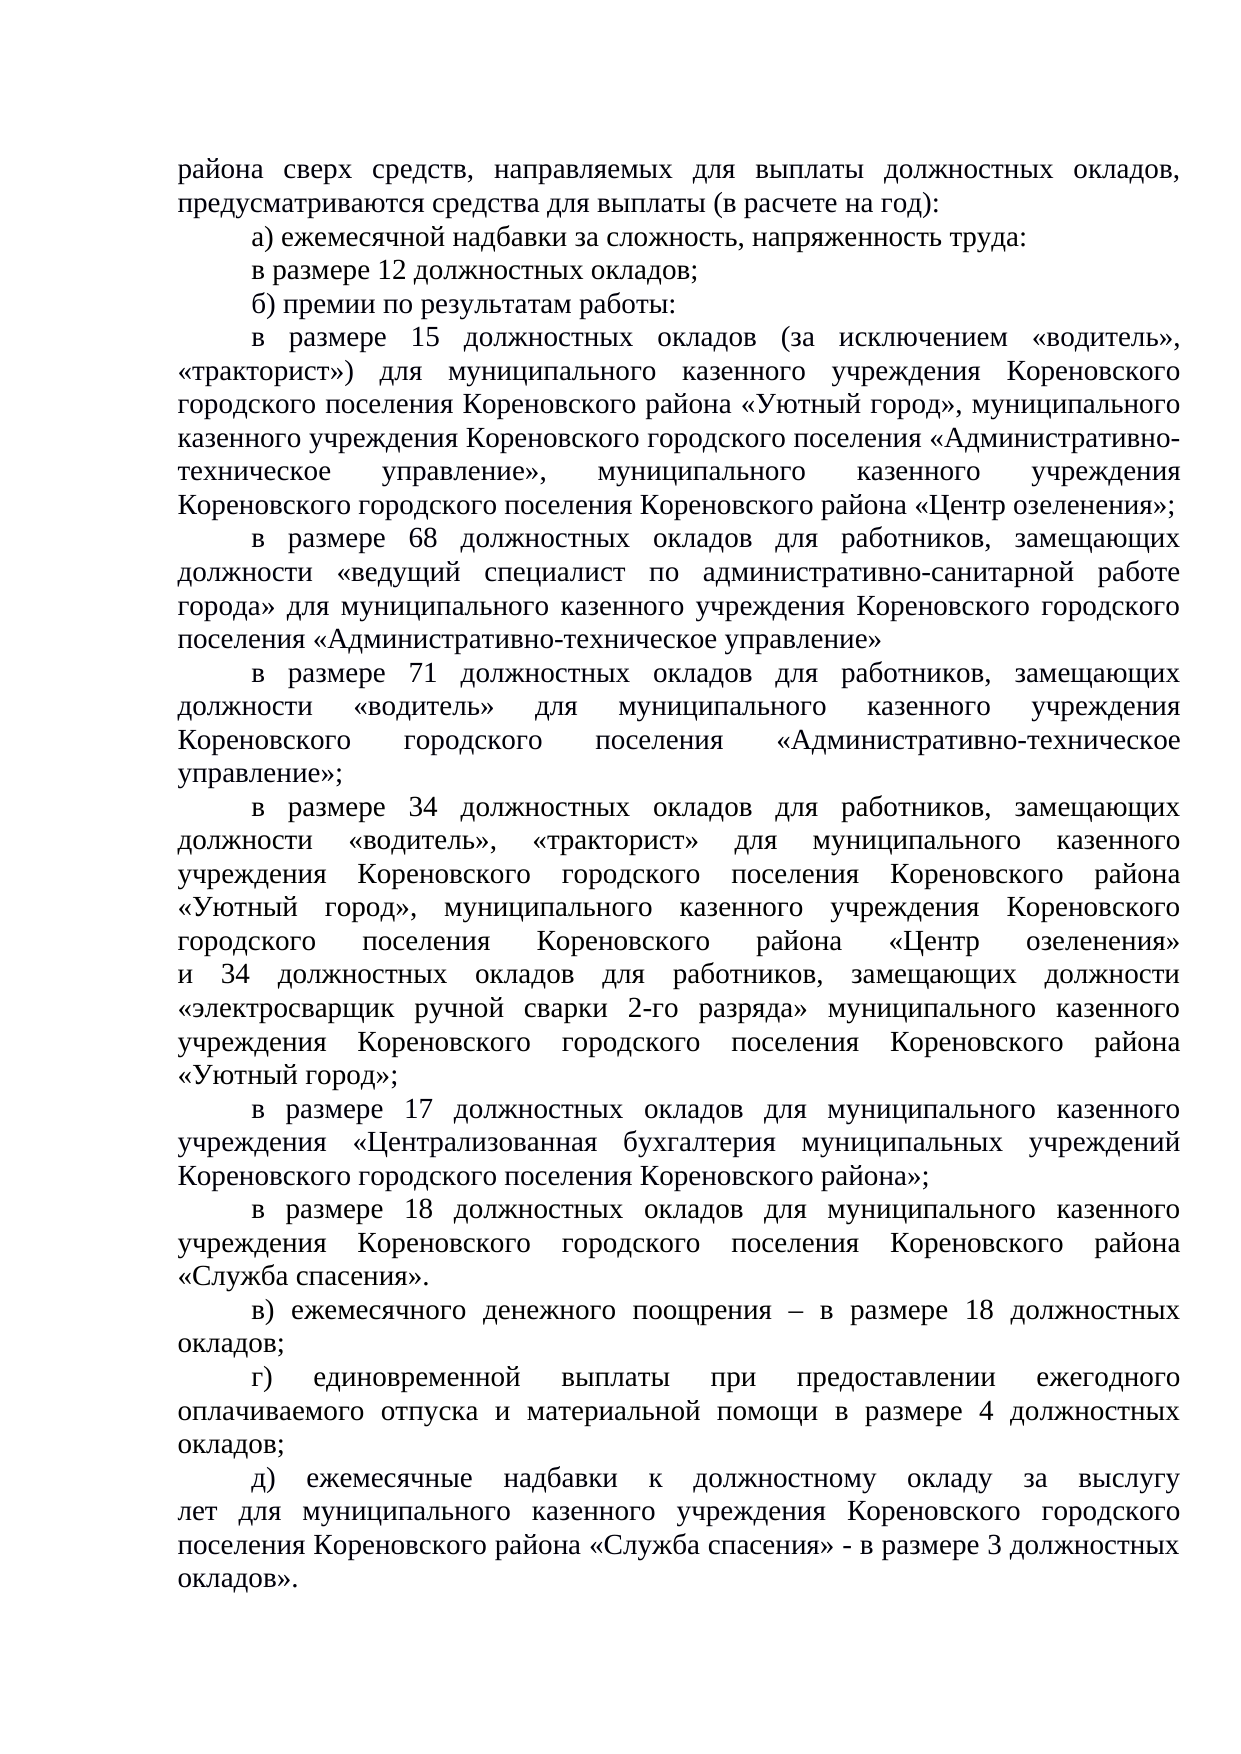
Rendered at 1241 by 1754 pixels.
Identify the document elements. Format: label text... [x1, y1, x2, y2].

text в размере 17 должностных окладов для муниципального казенного учреждения «Централизованная бухгалтерия муниципальных учреждений Кореновского городского поселения Кореновского района»; [177, 1091, 1181, 1191]
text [177, 152, 1181, 219]
text г) единовременной выплаты при предоставлении ежегодного оплачиваемого отпуска и материальной помощи в размере 4 должностных окладов; [177, 1359, 1181, 1460]
text в размере 15 должностных окладов (за исключением «водитель», «тракторист») для муниципального казенного учреждения Кореновского городского поселения Кореновского района «Уютный город», муниципального казенного учреждения Кореновского городского поселения «Административно-техническое управление», муниципального казенного учреждения Кореновского городского поселения Кореновского района «Центр озеленения»; [177, 319, 1181, 521]
text д) ежемесячные надбавки к должностному окладу за выслугу лет для муниципального казенного учреждения Кореновского городского поселения Кореновского района «Служба спасения» - в размере 3 должностных окладов». [177, 1460, 1181, 1594]
text в размере 34 должностных окладов для работников, замещающих должности «водитель», «тракторист» для муниципального казенного учреждения Кореновского городского поселения Кореновского района «Уютный город», муниципального казенного учреждения Кореновского городского поселения Кореновского района «Центр озеленения» и 34 должностных окладов для работников, замещающих должности «электросварщик ручной сварки 2-го разряда» муниципального казенного учреждения Кореновского городского поселения Кореновского района «Уютный город»; [177, 789, 1181, 1091]
text в размере 68 должностных окладов для работников, замещающих должности «ведущий специалист по административно-санитарной работе города» для муниципального казенного учреждения Кореновского городского поселения «Административно-техническое управление» [177, 521, 1181, 655]
text б) премии по результатам работы: [177, 286, 1181, 319]
text в размере 18 должностных окладов для муниципального казенного учреждения Кореновского городского поселения Кореновского района «Служба спасения». [177, 1191, 1181, 1292]
text в) ежемесячного денежного поощрения – в размере 18 должностных окладов; [177, 1292, 1181, 1359]
text а) ежемесячной надбавки за сложность, напряженность труда: [177, 219, 1181, 252]
text в размере 71 должностных окладов для работников, замещающих должности «водитель» для муниципального казенного учреждения Кореновского городского поселения «Административно-техническое управление»; [177, 655, 1181, 789]
text в размере 12 должностных окладов; [177, 252, 1181, 286]
